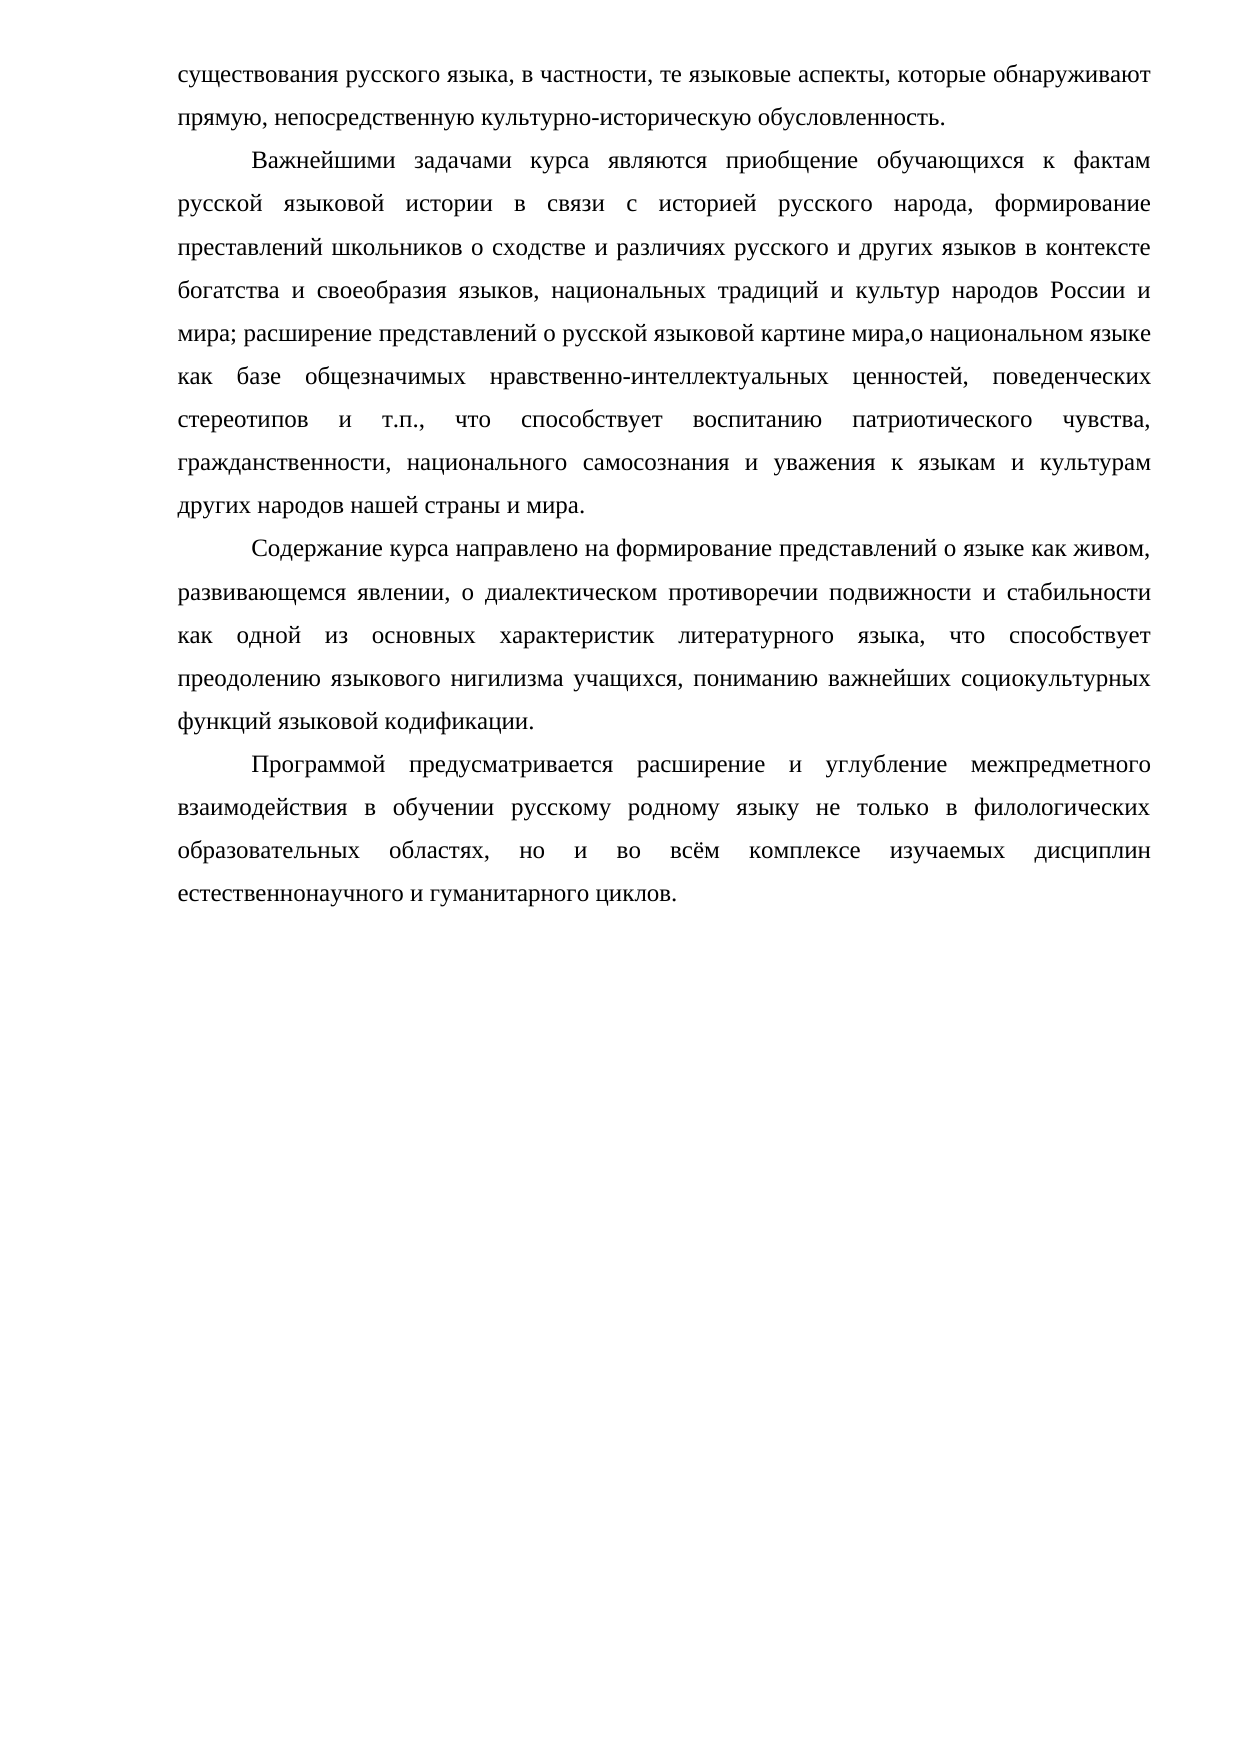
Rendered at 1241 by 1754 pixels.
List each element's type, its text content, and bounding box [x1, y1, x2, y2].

text Содержание курса направлено на формирование представлений о языке как живом, развивающемся явлении, о диалектическом противоречии подвижности и стабильности как одной из основных характеристик литературного языка, что способствует преодолению языкового нигилизма учащихся, пониманию важнейших социокультурных функций языковой кодификации. [177, 533, 1152, 735]
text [177, 59, 1152, 131]
text Программой предусматривается расширение и углубление межпредметного взаимодействия в обучении русскому родному языку не только в филологических образовательных областях, но и во всём комплексе изучаемых дисциплин естественнонаучного и гуманитарного циклов. [177, 749, 1152, 907]
text Важнейшими задачами курса являются приобщение обучающихся к фактам русской языковой истории в связи с историей русского народа, формирование преставлений школьников о сходстве и различиях русского и других языков в контексте богатства и своеобразия языков, национальных традиций и культур народов России и мира; расширение представлений о русской языковой картине мира,о национальном языке как базе общезначимых нравственно-интеллектуальных ценностей, поведенческих стереотипов и т.п., что способствует воспитанию патриотического чувства, гражданственности, национального самосознания и уважения к языкам и культурам других народов нашей страны и мира. [177, 145, 1152, 519]
